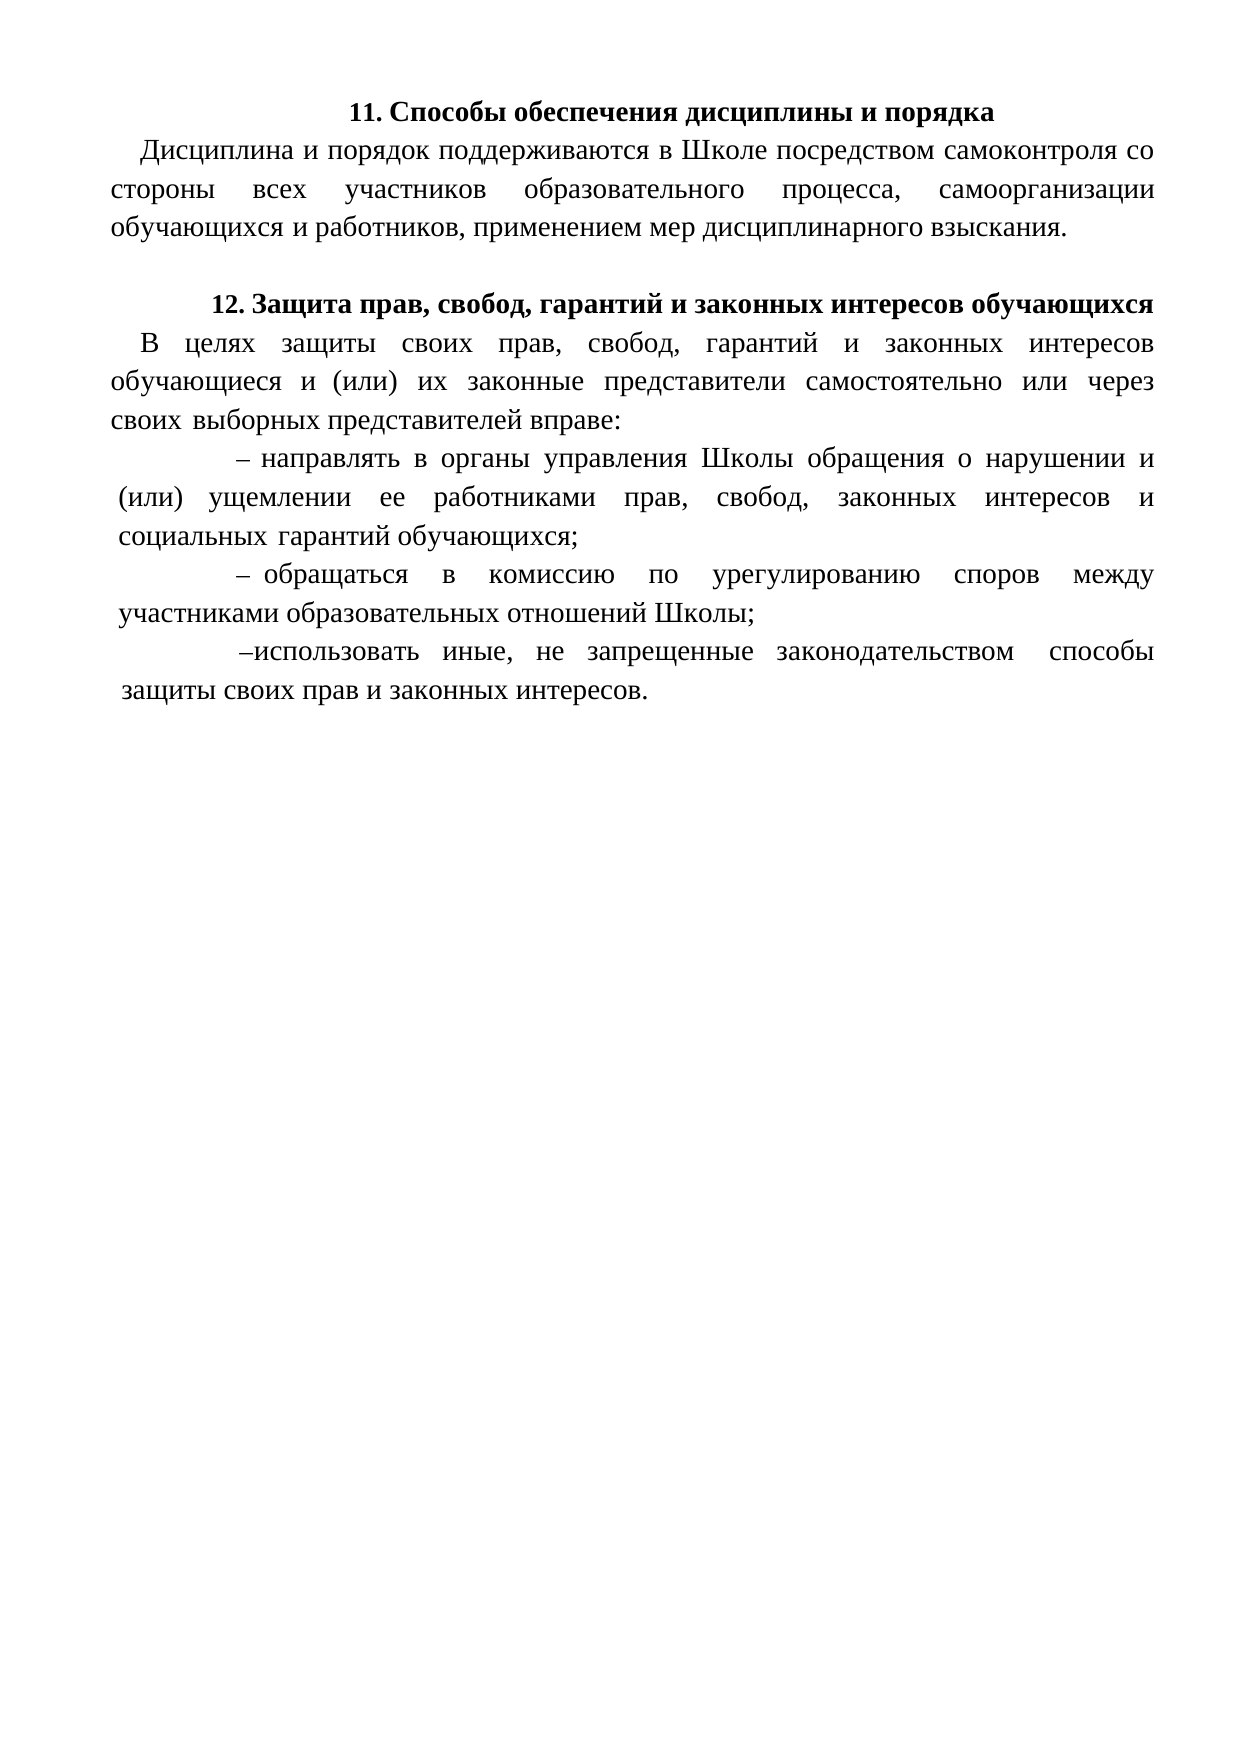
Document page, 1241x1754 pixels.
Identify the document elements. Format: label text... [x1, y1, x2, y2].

text В целях защиты своих прав, свобод, гарантий и законных интересов обучающиеся и (или) их законные представители самостоятельно или через своих выборных представителей вправе: [110, 325, 1154, 436]
list направлять в органы управления Школы обращения о нарушении и (или) ущемлении ее работниками прав, свобод, законных интересов и социальных гарантий обучающихся; [118, 441, 1154, 551]
list Способы обеспечения дисциплины и порядка [348, 94, 1154, 127]
list использовать иные, не запрещенные законодательством способы защиты своих прав и законных интересов. [121, 633, 1154, 705]
text Дисциплина и порядок поддерживаются в Школе посредством самоконтроля со стороны всех участников образовательного процесса, самоорганизации обучающихся и работников, применением мер дисциплинарного взыскания. [110, 132, 1154, 243]
list обращаться в комиссию по урегулированию споров между участниками образовательных отношений Школы; [118, 556, 1154, 628]
list Защита прав, свобод, гарантий и законных интересов обучающихся [211, 286, 1154, 320]
